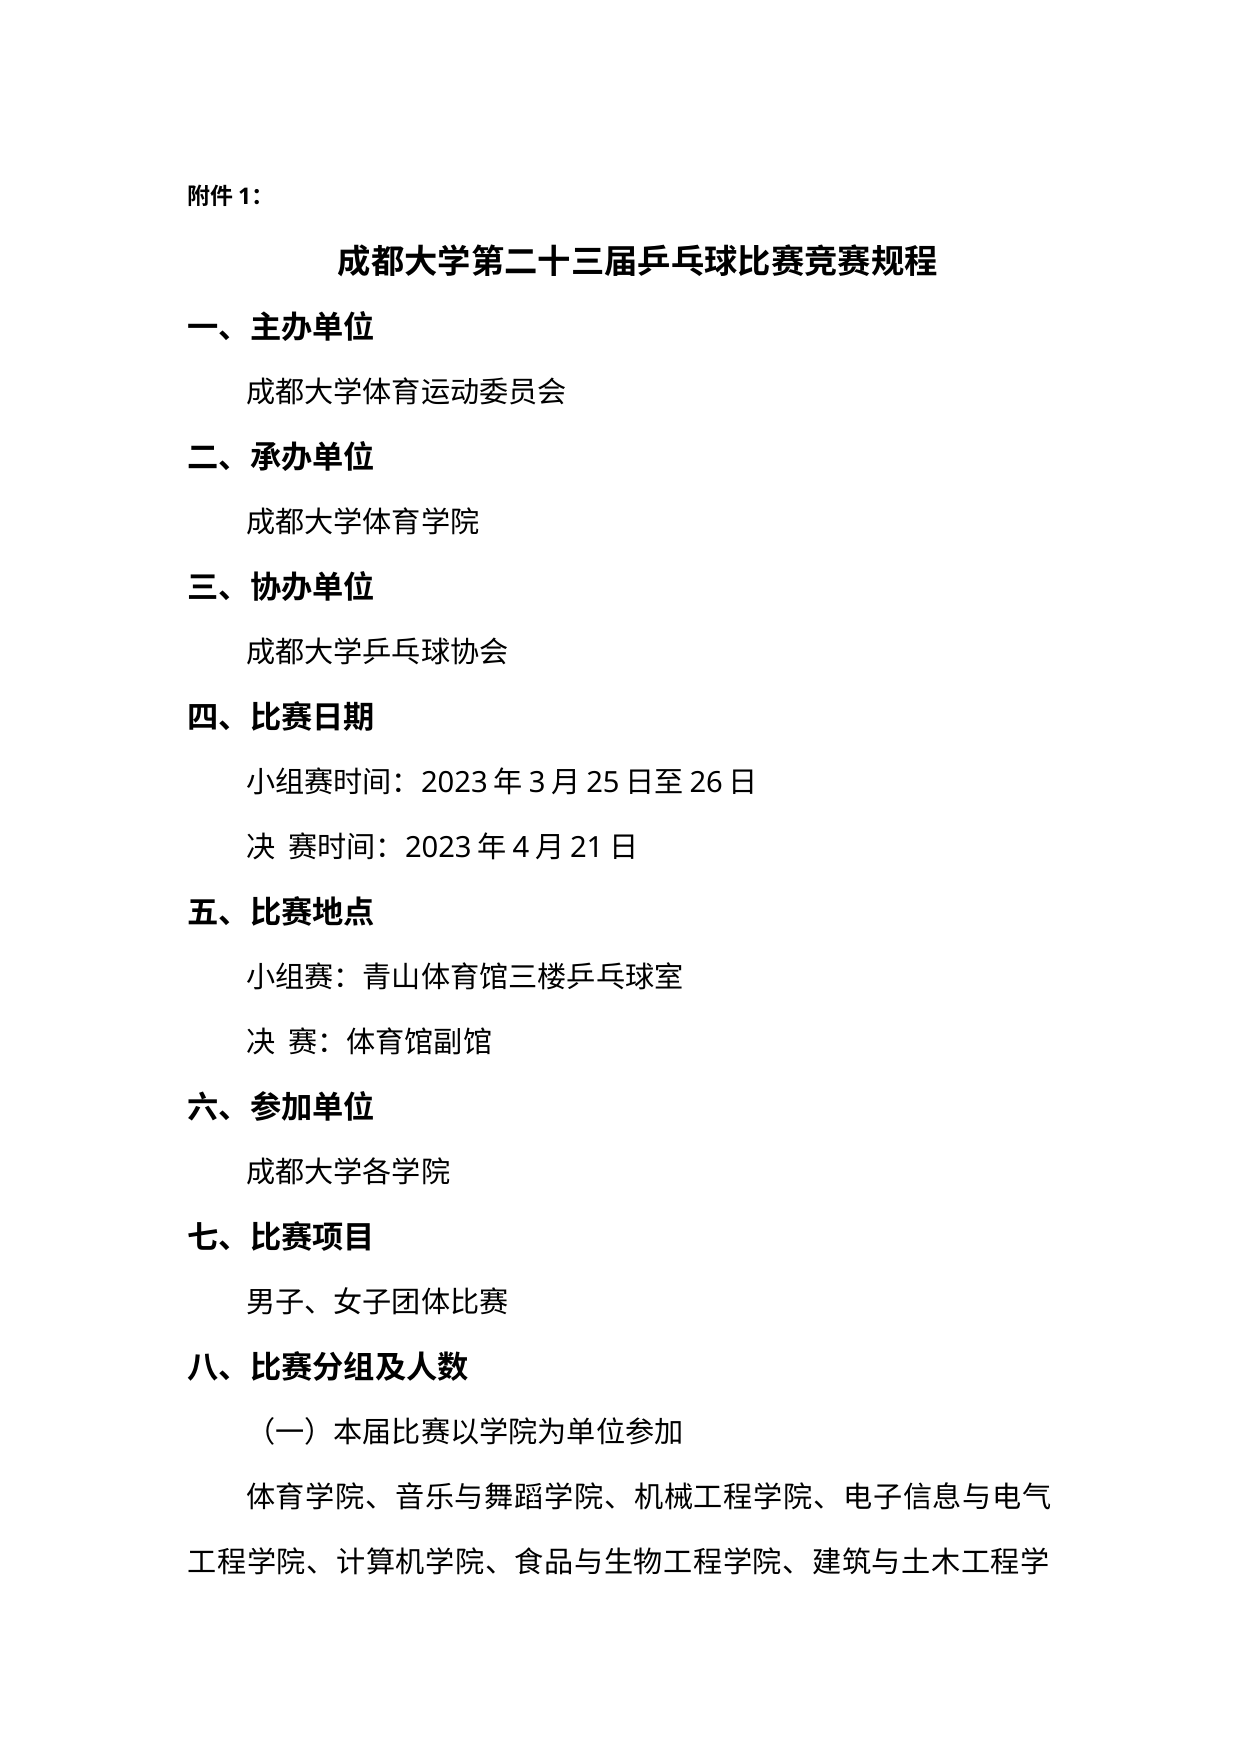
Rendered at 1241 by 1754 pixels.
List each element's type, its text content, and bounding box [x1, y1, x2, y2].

text 成都大学第二十三届乒乓球比赛竞赛规程 [187, 227, 1087, 292]
text 八、比赛分组及人数 [187, 1332, 1053, 1397]
text 成都大学各学院 [187, 1137, 1053, 1202]
text 决 赛时间：2023年4月21日 [187, 812, 1053, 877]
text 决 赛：体育馆副馆 [187, 1007, 1053, 1072]
text 五、比赛地点 [187, 877, 1053, 942]
text 小组赛：青山体育馆三楼乒乓球室 [187, 942, 1053, 1007]
text 一、主办单位 [187, 292, 1053, 357]
text 六、参加单位 [187, 1072, 1053, 1137]
text 三、协办单位 [187, 552, 1053, 617]
text 成都大学乒乓球协会 [187, 617, 1053, 682]
text 成都大学体育运动委员会 [187, 357, 1053, 422]
text 成都大学体育学院 [187, 487, 1053, 552]
text （一）本届比赛以学院为单位参加 [187, 1397, 1053, 1462]
text 二、承办单位 [187, 422, 1053, 487]
text 附件1： [187, 162, 1053, 227]
text 小组赛时间：2023年3月25日至26日 [187, 747, 1053, 812]
text 七、比赛项目 [187, 1202, 1053, 1267]
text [187, 1462, 1053, 1592]
text 四、比赛日期 [187, 682, 1053, 747]
text 男子、女子团体比赛 [187, 1267, 1053, 1332]
